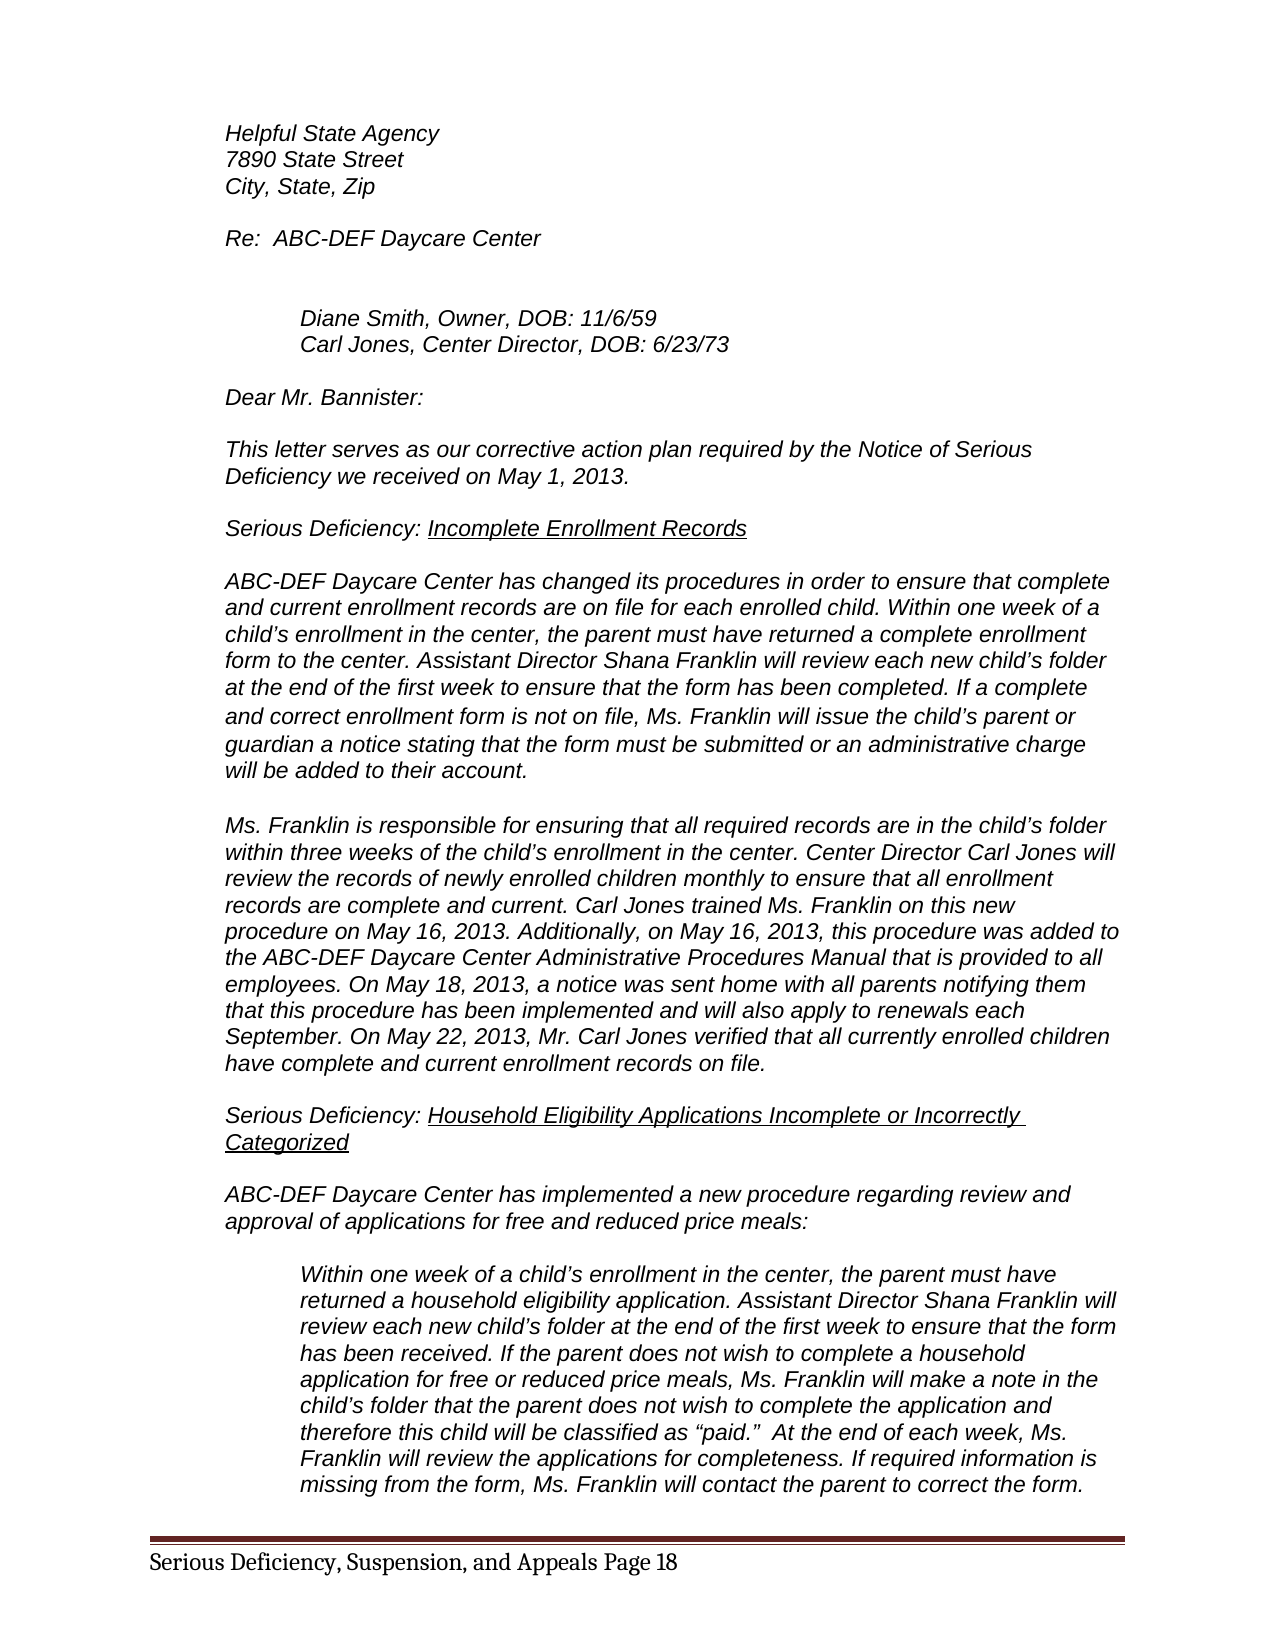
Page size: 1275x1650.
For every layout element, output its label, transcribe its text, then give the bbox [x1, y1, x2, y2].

text ABC-DEF Daycare Center has changed its procedures in order to ensure that complete and current enrollment records are on file for each enrolled child. Within one week of a child’s enrollment in the center, the parent must have returned a complete enrollment form to the center. Assistant Director Shana Franklin will review each new child’s folder at the end of the first week to ensure that the form has been completed. If a complete and correct enrollment form is not on file, Ms. Franklin will issue the child’s parent or guardian a notice stating that the form must be submitted or an administrative charge will be added to their account. [225, 568, 1125, 784]
text Helpful State Agency [225, 120, 1125, 146]
text ABC-DEF Daycare Center has implemented a new procedure regarding review and approval of applications for free and reduced price meals: [225, 1181, 1125, 1234]
text Serious Deficiency: Household Eligibility Applications Incomplete or Incorrectly Categorized [225, 1102, 1125, 1155]
text Diane Smith, Owner, DOB: 11/6/59 [300, 304, 1125, 331]
text City, State, Zip [225, 173, 1125, 199]
text Dear Mr. Bannister: [225, 383, 1125, 410]
text Re: ABC-DEF Daycare Center [225, 225, 1125, 252]
text 7890 State Street [225, 146, 1125, 173]
text Serious Deficiency: Incomplete Enrollment Records [225, 515, 1125, 542]
text Ms. Franklin is responsible for ensuring that all required records are in the child’s folder within three weeks of the child’s enrollment in the center. Center Director Carl Jones will review the records of newly enrolled children monthly to ensure that all enrollment records are complete and current. Carl Jones trained Ms. Franklin on this new procedure on May 16, 2013. Additionally, on May 16, 2013, this procedure was added to the ABC-DEF Daycare Center Administrative Procedures Manual that is provided to all employees. On May 18, 2013, a notice was sent home with all parents notifying them that this procedure has been implemented and will also apply to renewals each September. On May 22, 2013, Mr. Carl Jones verified that all currently enrolled children have complete and current enrollment records on file. [225, 812, 1125, 1076]
text This letter serves as our corrective action plan required by the Notice of Serious Deficiency we received on May 1, 2013. [225, 436, 1125, 489]
text Within one week of a child’s enrollment in the center, the parent must have returned a household eligibility application. Assistant Director Shana Franklin will review each new child’s folder at the end of the first week to ensure that the form has been received. If the parent does not wish to complete a household application for free or reduced price meals, Ms. Franklin will make a note in the child’s folder that the parent does not wish to complete the application and therefore this child will be classified as “paid.” At the end of each week, Ms. Franklin will review the applications for completeness. If required information is missing from the form, Ms. Franklin will contact the parent to correct the form. [300, 1261, 1125, 1498]
text Carl Jones, Center Director, DOB: 6/23/73 [300, 331, 1125, 357]
